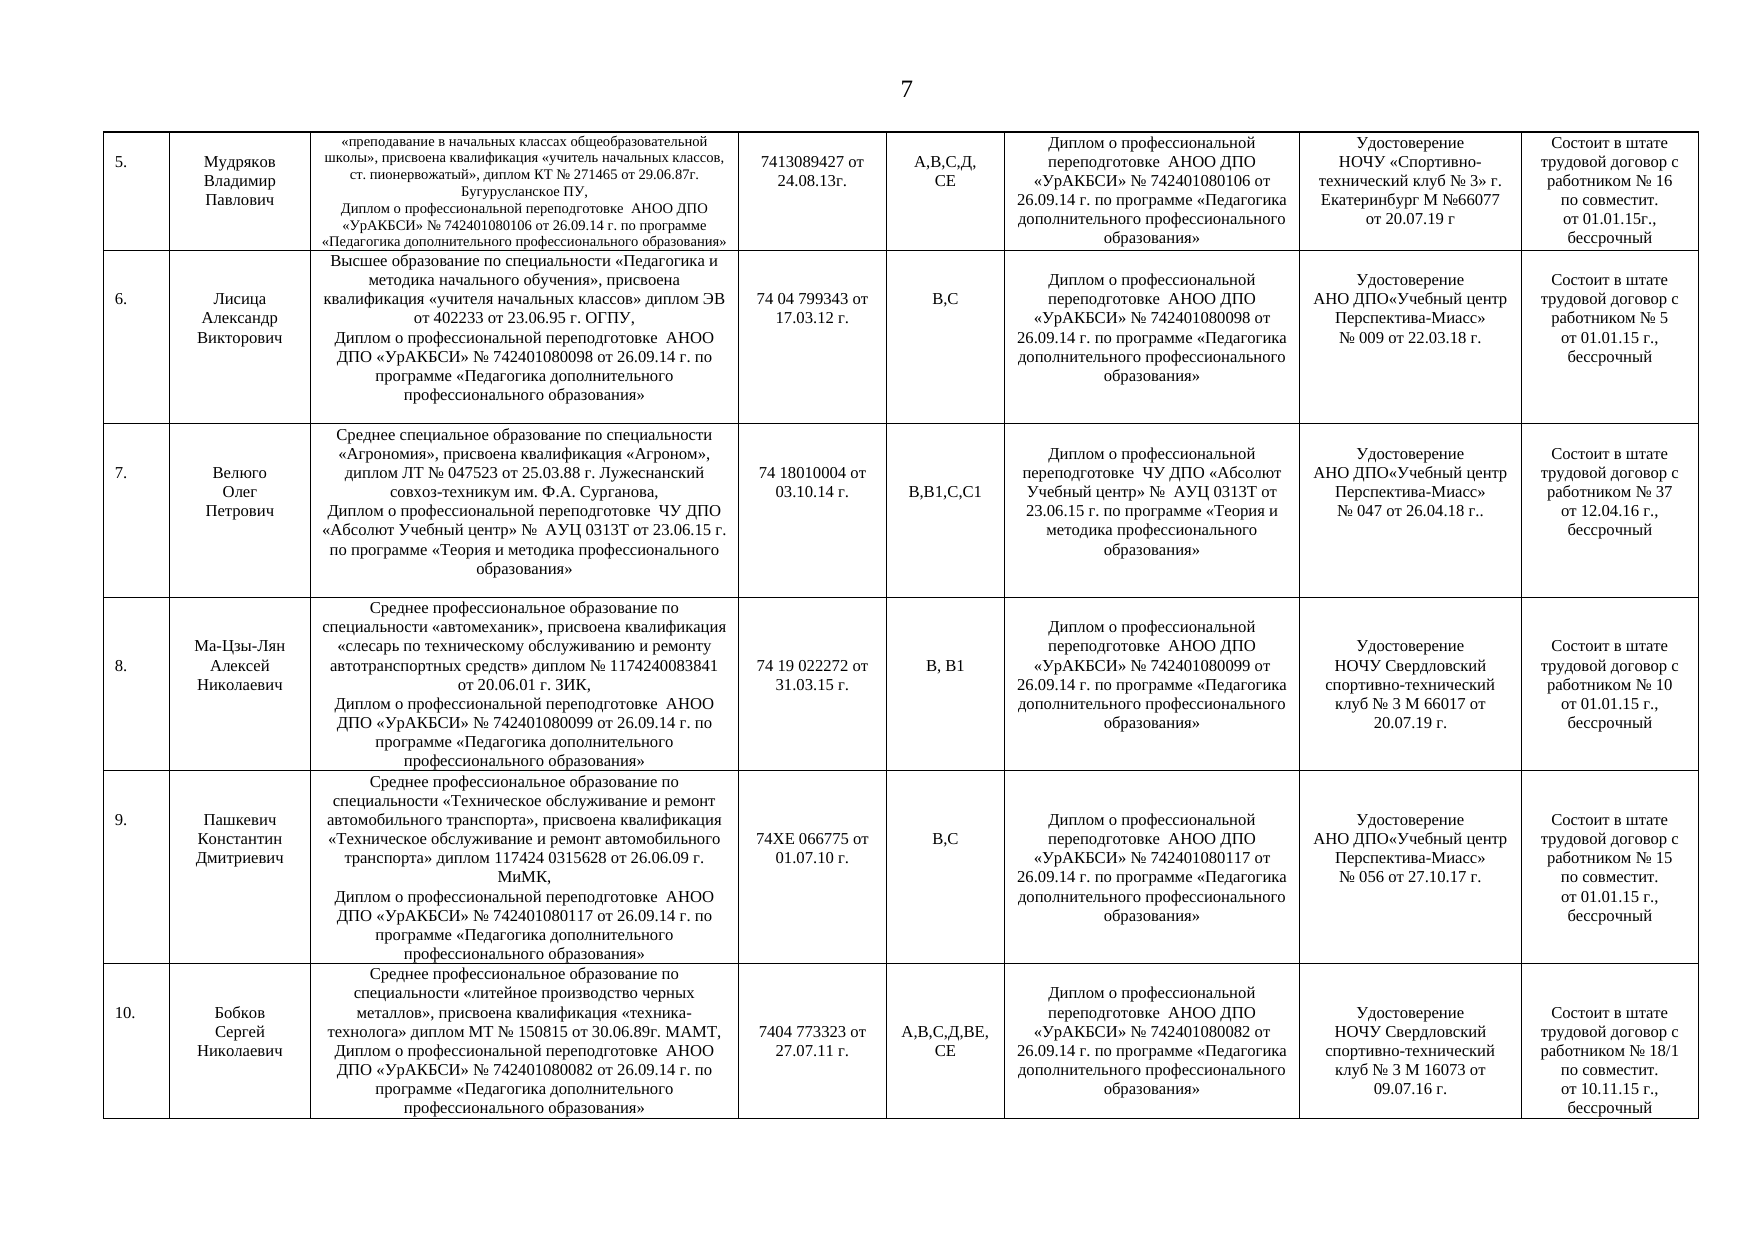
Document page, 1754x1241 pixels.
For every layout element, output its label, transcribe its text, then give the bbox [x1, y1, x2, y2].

table_cell Лисица Александр Викторович [170, 251, 310, 423]
table_cell Среднее профессиональное образование по специальности «Техническое обслуживание и ремонт автомобильного транспорта», присвоена квалификация «Техническое обслуживание и ремонт автомобильного транспорта» диплом 117424 0315628 от 26.06.09 г. МиМК, Диплом о профессиональной переподготовке АНОО ДПО «УрАКБСИ» № 742401080117 от 26.09.14 г. по программе «Педагогика дополнительного профессионального образования» [311, 771, 738, 963]
table_cell Высшее образование по специальности «Педагогика и методика начального обучения», присвоена квалификация «учителя начальных классов» диплом ЭВ от 402233 от 23.06.95 г. ОГПУ, Диплом о профессиональной переподготовке АНОО ДПО «УрАКБСИ» № 742401080098 от 26.09.14 г. по программе «Педагогика дополнительного профессионального образования» [311, 251, 738, 423]
table_cell Диплом о профессиональной переподготовке АНОО ДПО «УрАКБСИ» № 742401080099 от 26.09.14 г. по программе «Педагогика дополнительного профессионального образования» [1005, 598, 1299, 770]
table_cell 8. [104, 598, 169, 770]
table_cell 6. [104, 251, 169, 423]
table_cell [1300, 133, 1521, 250]
table_cell Удостоверение НОЧУ Свердловский спортивно-технический клуб № 3 М 16073 от 09.07.16 г. [1300, 964, 1521, 1117]
table_cell Среднее специальное образование по специальности «Агрономия», присвоена квалификация «Агроном», диплом ЛТ № 047523 от 25.03.88 г. Лужеснанский совхоз-техникум им. Ф.А. Сурганова, Диплом о профессиональной переподготовке ЧУ ДПО «Абсолют Учебный центр» № АУЦ 0313Т от 23.06.15 г. по программе «Теория и методика профессионального образования» [311, 424, 738, 597]
table_cell Среднее профессиональное образование по специальности «автомеханик», присвоена квалификация «слесарь по техническому обслуживанию и ремонту автотранспортных средств» диплом № 1174240083841 от 20.06.01 г. ЗИК, Диплом о профессиональной переподготовке АНОО ДПО «УрАКБСИ» № 742401080099 от 26.09.14 г. по программе «Педагогика дополнительного профессионального образования» [311, 598, 738, 770]
table_cell А,В,С,Д,ВЕ, СЕ [887, 964, 1004, 1117]
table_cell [1005, 133, 1299, 250]
table_cell 9. [104, 771, 169, 963]
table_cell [311, 133, 738, 250]
table_cell Ма-Цзы-Лян Алексей Николаевич [170, 598, 310, 770]
table_cell 10. [104, 964, 169, 1117]
table_cell Состоит в штате трудовой договор с работником № 18/1 по совместит. от 10.11.15 г., бессрочный [1522, 964, 1698, 1117]
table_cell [1522, 133, 1698, 250]
table_cell Удостоверение АНО ДПО«Учебный центр Перспектива-Миасс» № 056 от 27.10.17 г. [1300, 771, 1521, 963]
table_cell Диплом о профессиональной переподготовке АНОО ДПО «УрАКБСИ» № 742401080117 от 26.09.14 г. по программе «Педагогика дополнительного профессионального образования» [1005, 771, 1299, 963]
table_cell Состоит в штате трудовой договор с работником № 10 от 01.01.15 г., бессрочный [1522, 598, 1698, 770]
table_cell 74 18010004 от 03.10.14 г. [739, 424, 886, 597]
table_cell В,С [887, 771, 1004, 963]
table_cell Удостоверение АНО ДПО«Учебный центр Перспектива-Миасс» № 009 от 22.03.18 г. [1300, 251, 1521, 423]
table_cell В, В1 [887, 598, 1004, 770]
table_cell Диплом о профессиональной переподготовке АНОО ДПО «УрАКБСИ» № 742401080098 от 26.09.14 г. по программе «Педагогика дополнительного профессионального образования» [1005, 251, 1299, 423]
table_cell Среднее профессиональное образование по специальности «литейное производство черных металлов», присвоена квалификация «техника-технолога» диплом МТ № 150815 от 30.06.89г. МАМТ, Диплом о профессиональной переподготовке АНОО ДПО «УрАКБСИ» № 742401080082 от 26.09.14 г. по программе «Педагогика дополнительного профессионального образования» [311, 964, 738, 1117]
table_cell Пашкевич Константин Дмитриевич [170, 771, 310, 963]
table_cell Удостоверение АНО ДПО«Учебный центр Перспектива-Миасс» № 047 от 26.04.18 г.. [1300, 424, 1521, 597]
table_cell Состоит в штате трудовой договор с работником № 37 от 12.04.16 г., бессрочный [1522, 424, 1698, 597]
table_cell А,В,С,Д, СЕ [887, 133, 1004, 250]
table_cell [739, 133, 886, 250]
table_cell Диплом о профессиональной переподготовке ЧУ ДПО «Абсолют Учебный центр» № АУЦ 0313Т от 23.06.15 г. по программе «Теория и методика профессионального образования» [1005, 424, 1299, 597]
table_cell 74 04 799343 от 17.03.12 г. [739, 251, 886, 423]
table_cell Велюго Олег Петрович [170, 424, 310, 597]
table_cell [170, 133, 310, 250]
table_cell 5. [104, 133, 169, 250]
table_cell Состоит в штате трудовой договор с работником № 15 по совместит. от 01.01.15 г., бессрочный [1522, 771, 1698, 963]
table_cell Состоит в штате трудовой договор с работником № 5 от 01.01.15 г., бессрочный [1522, 251, 1698, 423]
table_cell 7404 773323 от 27.07.11 г. [739, 964, 886, 1117]
table_cell 74 19 022272 от 31.03.15 г. [739, 598, 886, 770]
table_cell В,С [887, 251, 1004, 423]
table_cell 74ХЕ 066775 от 01.07.10 г. [739, 771, 886, 963]
table_cell Бобков Сергей Николаевич [170, 964, 310, 1117]
table_cell Удостоверение НОЧУ Свердловский спортивно-технический клуб № 3 М 66017 от 20.07.19 г. [1300, 598, 1521, 770]
table_cell Диплом о профессиональной переподготовке АНОО ДПО «УрАКБСИ» № 742401080082 от 26.09.14 г. по программе «Педагогика дополнительного профессионального образования» [1005, 964, 1299, 1117]
table_cell В,В1,С,С1 [887, 424, 1004, 597]
table_cell 7. [104, 424, 169, 597]
